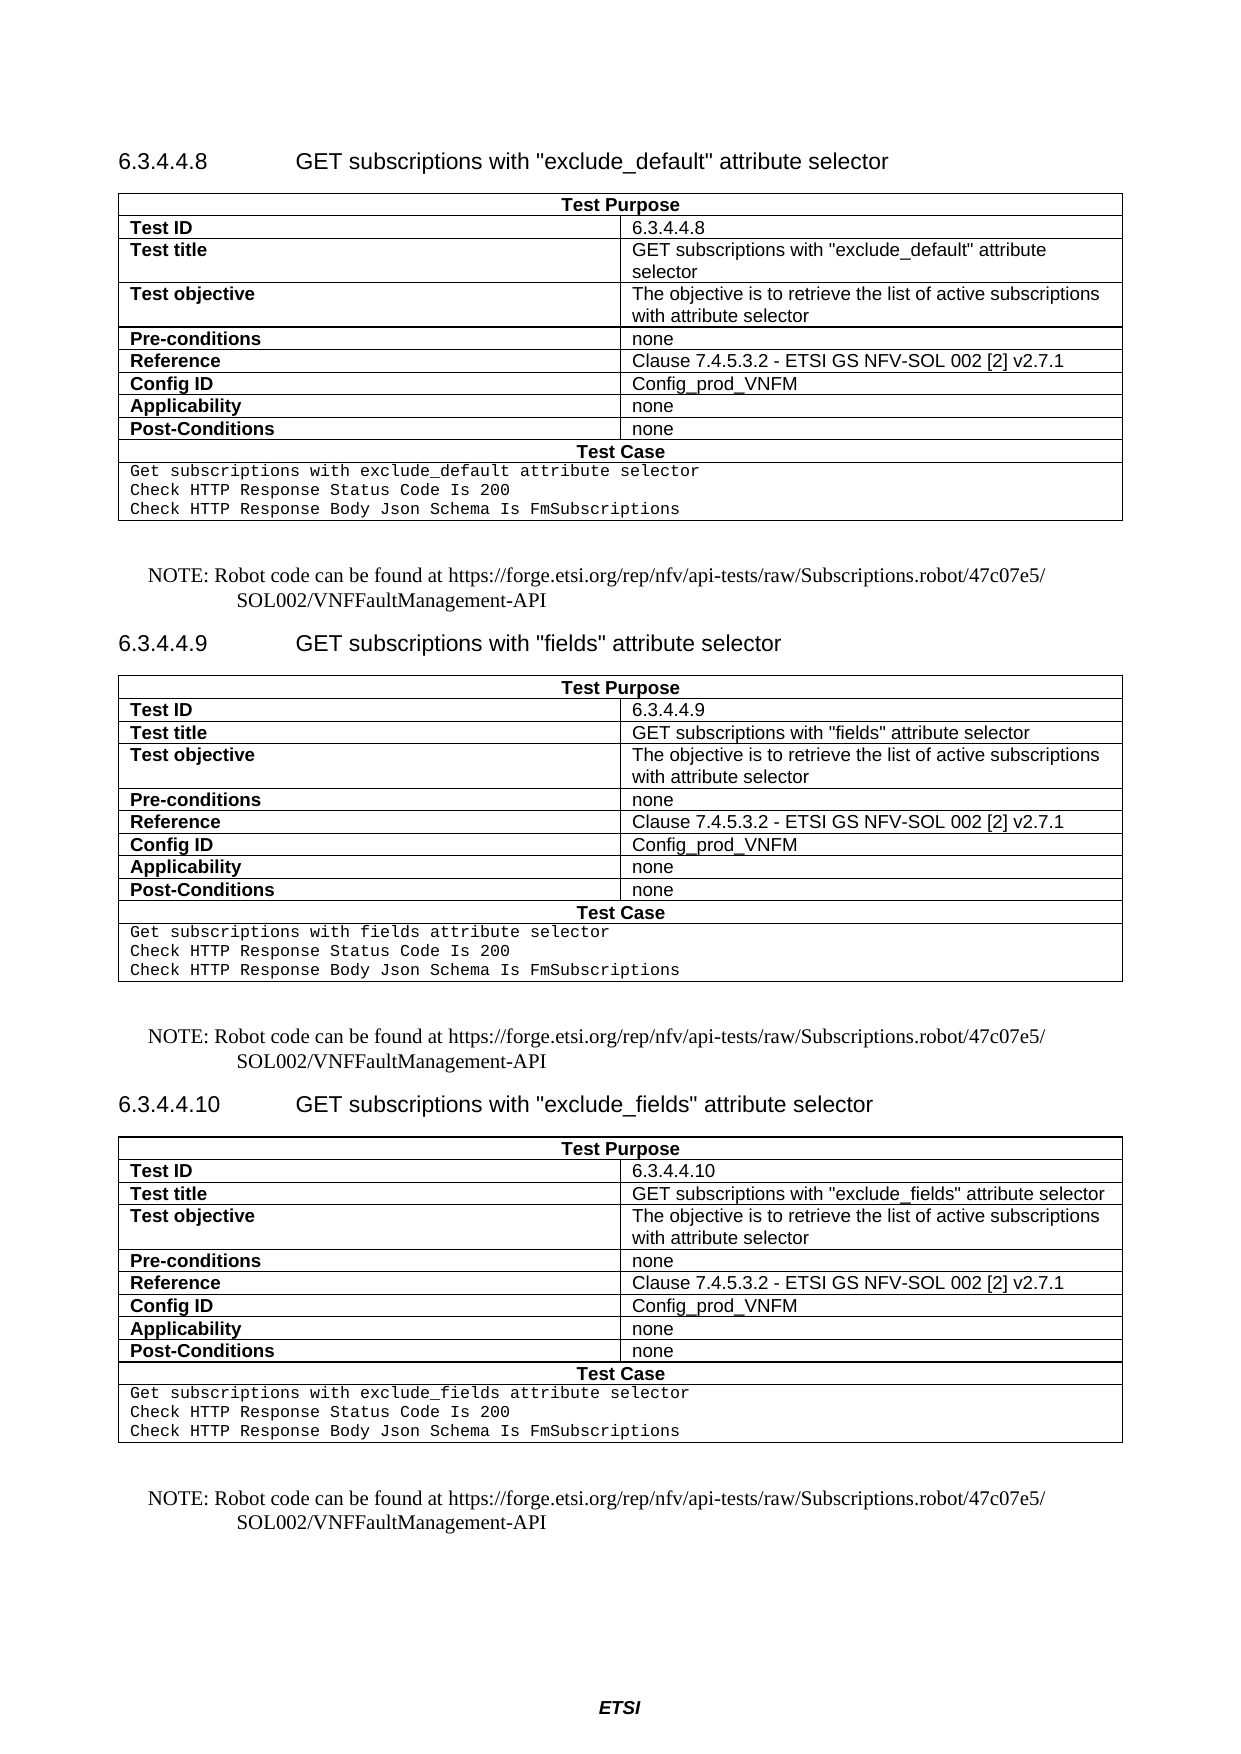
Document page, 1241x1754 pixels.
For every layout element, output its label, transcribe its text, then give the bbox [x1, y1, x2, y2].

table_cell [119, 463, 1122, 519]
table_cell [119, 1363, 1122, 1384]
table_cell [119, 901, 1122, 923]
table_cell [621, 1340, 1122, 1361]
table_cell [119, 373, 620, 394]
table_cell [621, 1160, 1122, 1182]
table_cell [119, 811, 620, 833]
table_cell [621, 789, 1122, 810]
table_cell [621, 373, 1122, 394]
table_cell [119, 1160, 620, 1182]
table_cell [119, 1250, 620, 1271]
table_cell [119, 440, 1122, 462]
subtitle 6.3.4.4.10 GET subscriptions with "exclude_fields" attribute selector [118, 1091, 1122, 1118]
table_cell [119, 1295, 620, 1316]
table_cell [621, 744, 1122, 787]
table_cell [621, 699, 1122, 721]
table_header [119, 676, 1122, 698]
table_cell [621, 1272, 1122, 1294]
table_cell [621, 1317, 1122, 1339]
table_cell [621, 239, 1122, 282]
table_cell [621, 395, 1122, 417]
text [148, 1486, 1122, 1534]
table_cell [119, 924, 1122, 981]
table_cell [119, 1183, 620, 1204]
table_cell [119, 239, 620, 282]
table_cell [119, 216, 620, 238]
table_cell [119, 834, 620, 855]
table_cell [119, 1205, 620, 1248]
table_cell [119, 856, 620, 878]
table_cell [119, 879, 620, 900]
subtitle 6.3.4.4.9 GET subscriptions with "fields" attribute selector [118, 630, 1122, 657]
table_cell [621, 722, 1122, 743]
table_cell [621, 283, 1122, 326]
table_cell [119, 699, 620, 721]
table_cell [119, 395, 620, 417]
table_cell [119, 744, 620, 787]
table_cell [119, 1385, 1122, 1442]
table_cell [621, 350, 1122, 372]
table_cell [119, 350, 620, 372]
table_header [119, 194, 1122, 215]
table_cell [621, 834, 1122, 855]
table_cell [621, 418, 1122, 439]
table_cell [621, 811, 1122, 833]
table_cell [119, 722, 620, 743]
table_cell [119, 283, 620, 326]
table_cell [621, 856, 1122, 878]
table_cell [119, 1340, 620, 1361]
text NOTE: Robot code can be found at https://forge.etsi.org/rep/nfv/api-tests/raw/Subscriptions.robot/47c07e5/SOL002/VNFFaultManagement-API [148, 563, 1122, 612]
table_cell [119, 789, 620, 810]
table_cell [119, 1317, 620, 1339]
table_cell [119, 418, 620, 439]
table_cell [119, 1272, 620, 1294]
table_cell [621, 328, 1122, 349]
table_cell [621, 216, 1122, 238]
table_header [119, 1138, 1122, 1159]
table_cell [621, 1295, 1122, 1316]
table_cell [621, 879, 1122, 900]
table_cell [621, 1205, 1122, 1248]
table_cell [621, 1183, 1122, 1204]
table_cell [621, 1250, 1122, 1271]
subtitle 6.3.4.4.8 GET subscriptions with "exclude_default" attribute selector [118, 148, 1122, 174]
text NOTE: Robot code can be found at https://forge.etsi.org/rep/nfv/api-tests/raw/Subscriptions.robot/47c07e5/SOL002/VNFFaultManagement-API [148, 1024, 1122, 1073]
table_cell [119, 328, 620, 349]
